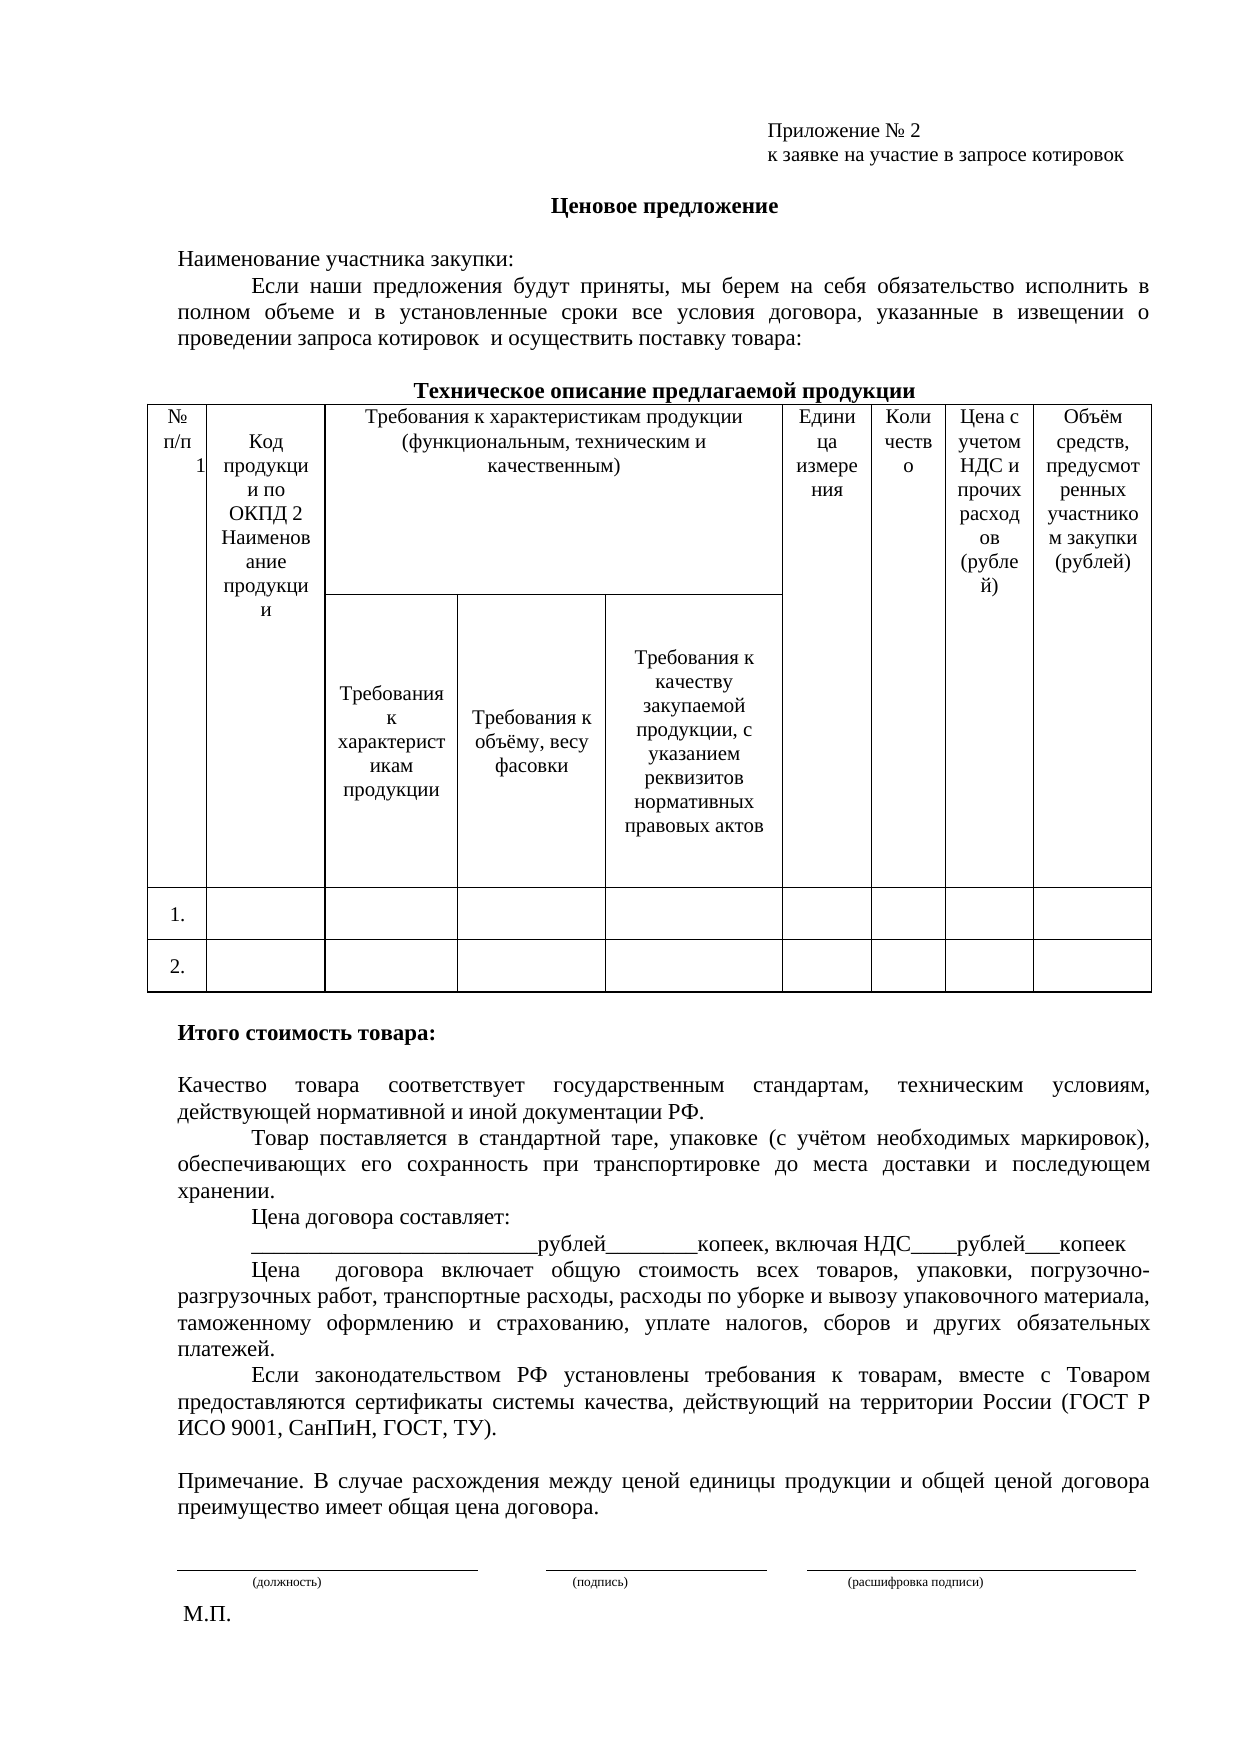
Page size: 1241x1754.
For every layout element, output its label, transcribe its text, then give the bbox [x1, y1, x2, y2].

text к заявке на участие в запросе котировок [693, 142, 1152, 166]
text Если законодательством РФ установлены требования к товарам, вместе с Товаром предоставляются сертификаты системы качества, действующий на территории России (ГОСТ Р ИСО 9001, СанПиН, ГОСТ, ТУ). [177, 1361, 1152, 1440]
table_cell [1034, 940, 1151, 991]
text Примечание. В случае расхождения между ценой единицы продукции и общей ценой договора преимущество имеет общая цена договора. [177, 1467, 1152, 1519]
table_header Количество [872, 405, 945, 887]
table_header № п/п 1 [148, 405, 206, 887]
table_header Код продукции по ОКПД 2 Наименование продукции [207, 405, 324, 887]
text Ценовое предложение [177, 193, 1152, 219]
table_cell 2. [148, 940, 206, 991]
table_cell [207, 940, 324, 991]
table_cell Требования к объёму, весу фасовки [458, 595, 605, 887]
text Цена договора включает общую стоимость всех товаров, упаковки, погрузочно-разгрузочных работ, транспортные расходы, расходы по уборке и вывозу упаковочного материала, таможенному оформлению и страхованию, уплате налогов, сборов и других обязательных платежей. [177, 1256, 1152, 1361]
table_cell [783, 888, 871, 939]
table_cell [946, 888, 1033, 939]
table_cell [326, 888, 457, 939]
table_cell [207, 888, 324, 939]
table_cell [1034, 888, 1151, 939]
table_cell [946, 940, 1033, 991]
table_header Единица измерения [783, 405, 871, 887]
text Наименование участника закупки: [177, 245, 1152, 272]
table_cell [458, 940, 605, 991]
table_cell [1034, 594, 1151, 887]
table_cell [783, 940, 871, 991]
text Итого стоимость товара: [177, 1019, 1152, 1045]
table_header Объём средств, предусмотренных участником закупки (рублей) [1034, 405, 1151, 594]
table_cell [458, 888, 605, 939]
text Приложение № 2 [693, 118, 1152, 142]
text Товар поставляется в стандартной таре, упаковке (с учётом необходимых маркировок), обеспечивающих его сохранность при транспортировке до места доставки и последующем хранении. [177, 1124, 1152, 1203]
table_cell [606, 888, 782, 939]
text Цена договора составляет: [140, 1203, 1152, 1229]
text М.П. [177, 1600, 1152, 1627]
table_cell 1. [148, 888, 206, 939]
table_cell [872, 940, 945, 991]
text Качество товара соответствует государственным стандартам, техническим условиям, действующей нормативной и иной документации РФ. [177, 1071, 1152, 1124]
table_cell Требования к качеству закупаемой продукции, с указанием реквизитов нормативных правовых актов [606, 595, 782, 887]
table_header Цена с учетом НДС и прочих расходов (рублей) [946, 405, 1033, 887]
table_cell [606, 940, 782, 991]
table_header Требования к характеристикам продукции (функциональным, техническим и качественным) [326, 405, 782, 594]
text Техническое описание предлагаемой продукции [177, 377, 1152, 403]
text Если наши предложения будут приняты, мы берем на себя обязательство исполнить в полном объеме и в установленные сроки все условия договора, указанные в извещении о проведении запроса котировок и осуществить поставку товара: [177, 272, 1152, 351]
table_cell Требования к характеристикам продукции [326, 595, 457, 887]
text (должность) (подпись) (расшифровка подписи) [177, 1574, 1152, 1600]
table_cell [326, 940, 457, 991]
table_cell [872, 888, 945, 939]
text _________________________рублей________копеек, включая НДС____рублей___копеек [177, 1229, 1152, 1256]
